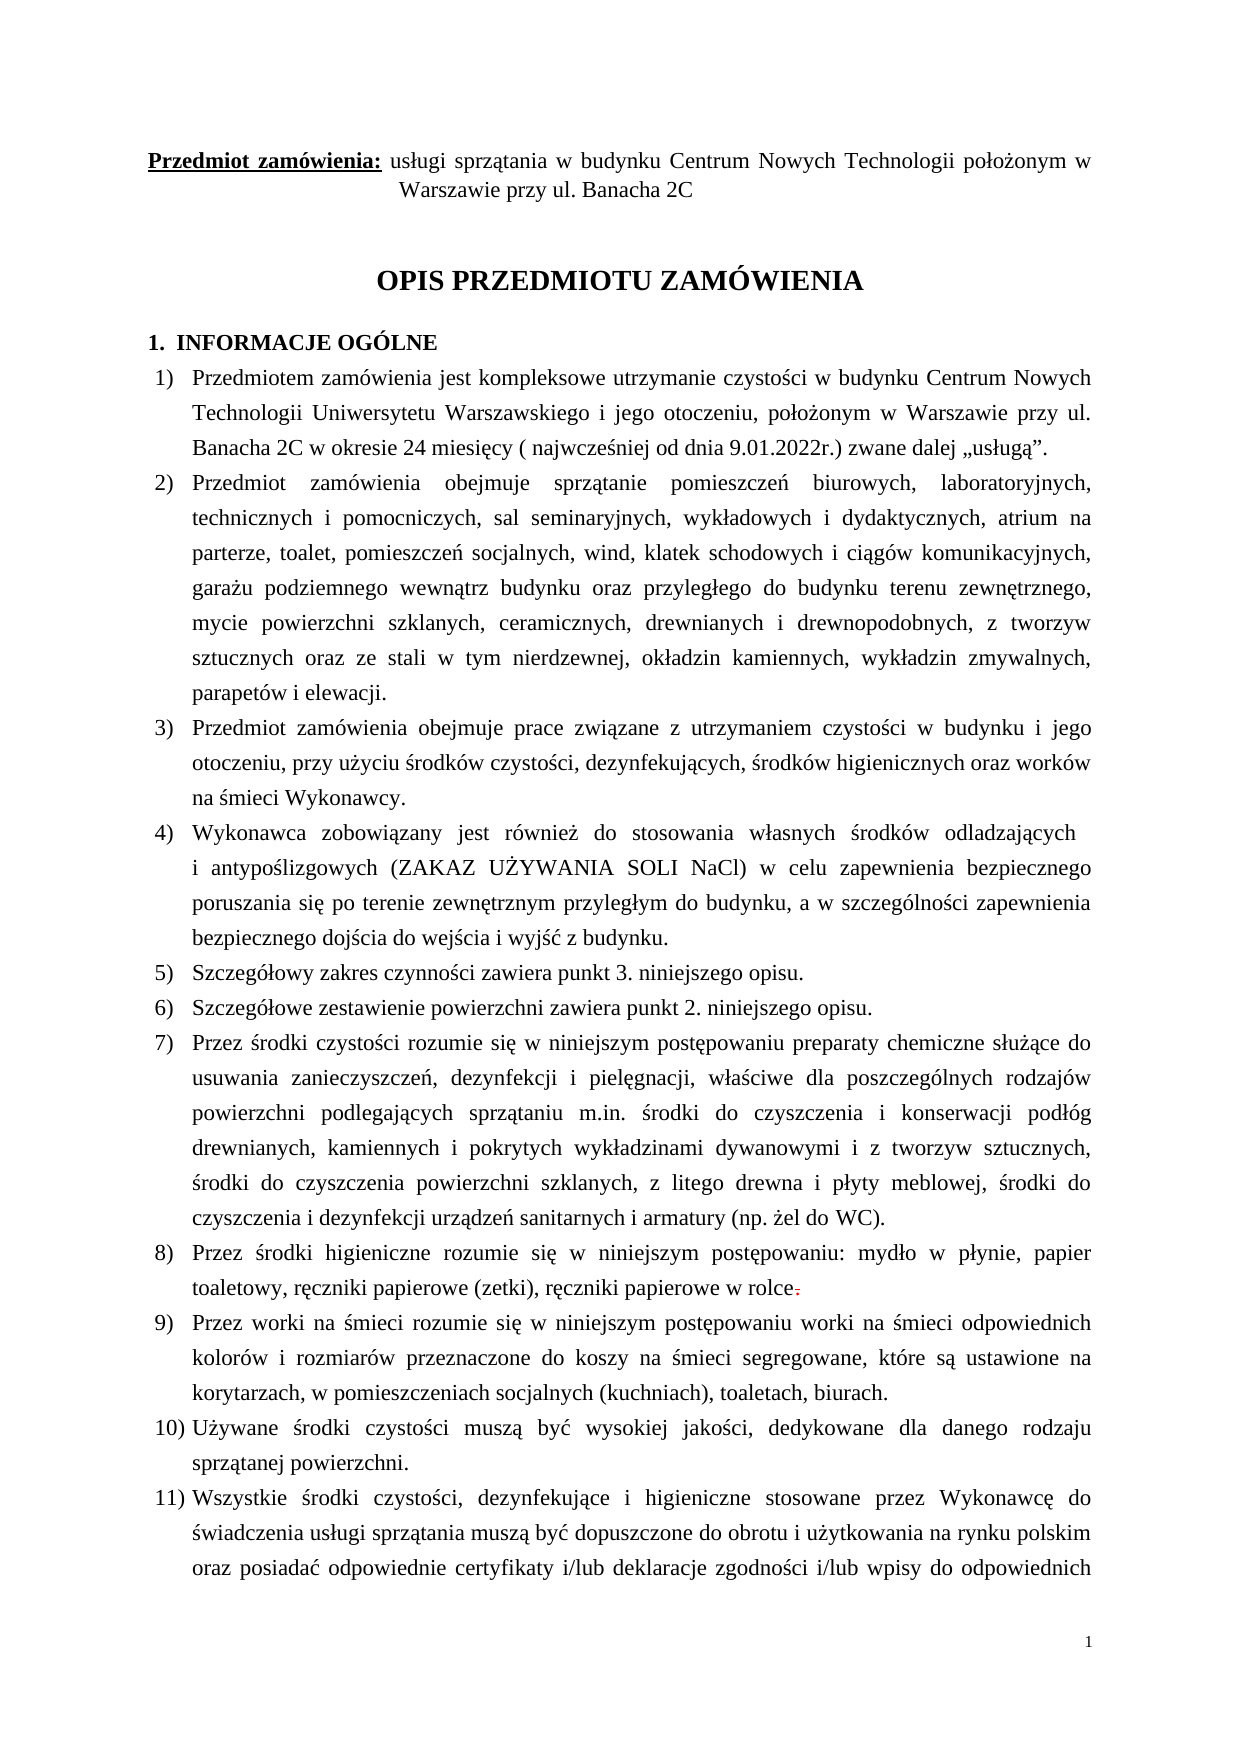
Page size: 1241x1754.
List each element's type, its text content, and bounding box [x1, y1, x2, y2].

list Przedmiot zamówienia obejmuje prace związane z utrzymaniem czystości w budynku i jego otoczeniu, przy użyciu środków czystości, dezynfekujących, środków higienicznych oraz worków na śmieci Wykonawcy. [154, 714, 1093, 811]
text 1. INFORMACJE OGÓLNE [148, 329, 1093, 356]
text OPIS PRZEDMIOTU ZAMÓWIENIA [148, 263, 1093, 297]
text Przedmiot zamówienia: usługi sprzątania w budynku Centrum Nowych Technologii położonym w Warszawie przy ul. Banacha 2C [148, 148, 1093, 203]
list Przez środki czystości rozumie się w niniejszym postępowaniu preparaty chemiczne służące do usuwania zanieczyszczeń, dezynfekcji i pielęgnacji, właściwe dla poszczególnych rodzajów powierzchni podlegających sprzątaniu m.in. środki do czyszczenia i konserwacji podłóg drewnianych, kamiennych i pokrytych wykładzinami dywanowymi i z tworzyw sztucznych, środki do czyszczenia powierzchni szklanych, z litego drewna i płyty meblowej, środki do czyszczenia i dezynfekcji urządzeń sanitarnych i armatury (np. żel do WC). [154, 1029, 1093, 1231]
list Przedmiot zamówienia obejmuje sprzątanie pomieszczeń biurowych, laboratoryjnych, technicznych i pomocniczych, sal seminaryjnych, wykładowych i dydaktycznych, atrium na parterze, toalet, pomieszczeń socjalnych, wind, klatek schodowych i ciągów komunikacyjnych, garażu podziemnego wewnątrz budynku oraz przyległego do budynku terenu zewnętrznego, mycie powierzchni szklanych, ceramicznych, drewnianych i drewnopodobnych, z tworzyw sztucznych oraz ze stali w tym nierdzewnej, okładzin kamiennych, wykładzin zmywalnych, parapetów i elewacji. [154, 469, 1093, 706]
list Szczegółowy zakres czynności zawiera punkt 3. niniejszego opisu. [154, 959, 1093, 986]
list Szczegółowe zestawienie powierzchni zawiera punkt 2. niniejszego opisu. [154, 994, 1093, 1021]
list Przedmiotem zamówienia jest kompleksowe utrzymanie czystości w budynku Centrum Nowych Technologii Uniwersytetu Warszawskiego i jego otoczeniu, położonym w Warszawie przy ul. Banacha 2C w okresie 24 miesięcy ( najwcześniej od dnia 9.01.2022r.) zwane dalej „usługą”. [154, 364, 1093, 461]
list Przez środki higieniczne rozumie się w niniejszym postępowaniu: mydło w płynie, papier toaletowy, ręczniki papierowe (zetki), ręczniki papierowe w rolce. [154, 1239, 1093, 1301]
list Wykonawca zobowiązany jest również do stosowania własnych środków odladzających i antypoślizgowych (ZAKAZ UŻYWANIA SOLI NaCl) w celu zapewnienia bezpiecznego poruszania się po terenie zewnętrznym przyległym do budynku, a w szczególności zapewnienia bezpiecznego dojścia do wejścia i wyjść z budynku. [154, 819, 1093, 951]
list Używane środki czystości muszą być wysokiej jakości, dedykowane dla danego rodzaju sprzątanej powierzchni. [154, 1414, 1093, 1476]
list Przez worki na śmieci rozumie się w niniejszym postępowaniu worki na śmieci odpowiednich kolorów i rozmiarów przeznaczone do koszy na śmieci segregowane, które są ustawione na korytarzach, w pomieszczeniach socjalnych (kuchniach), toaletach, biurach. [154, 1309, 1093, 1406]
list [154, 1484, 1093, 1581]
